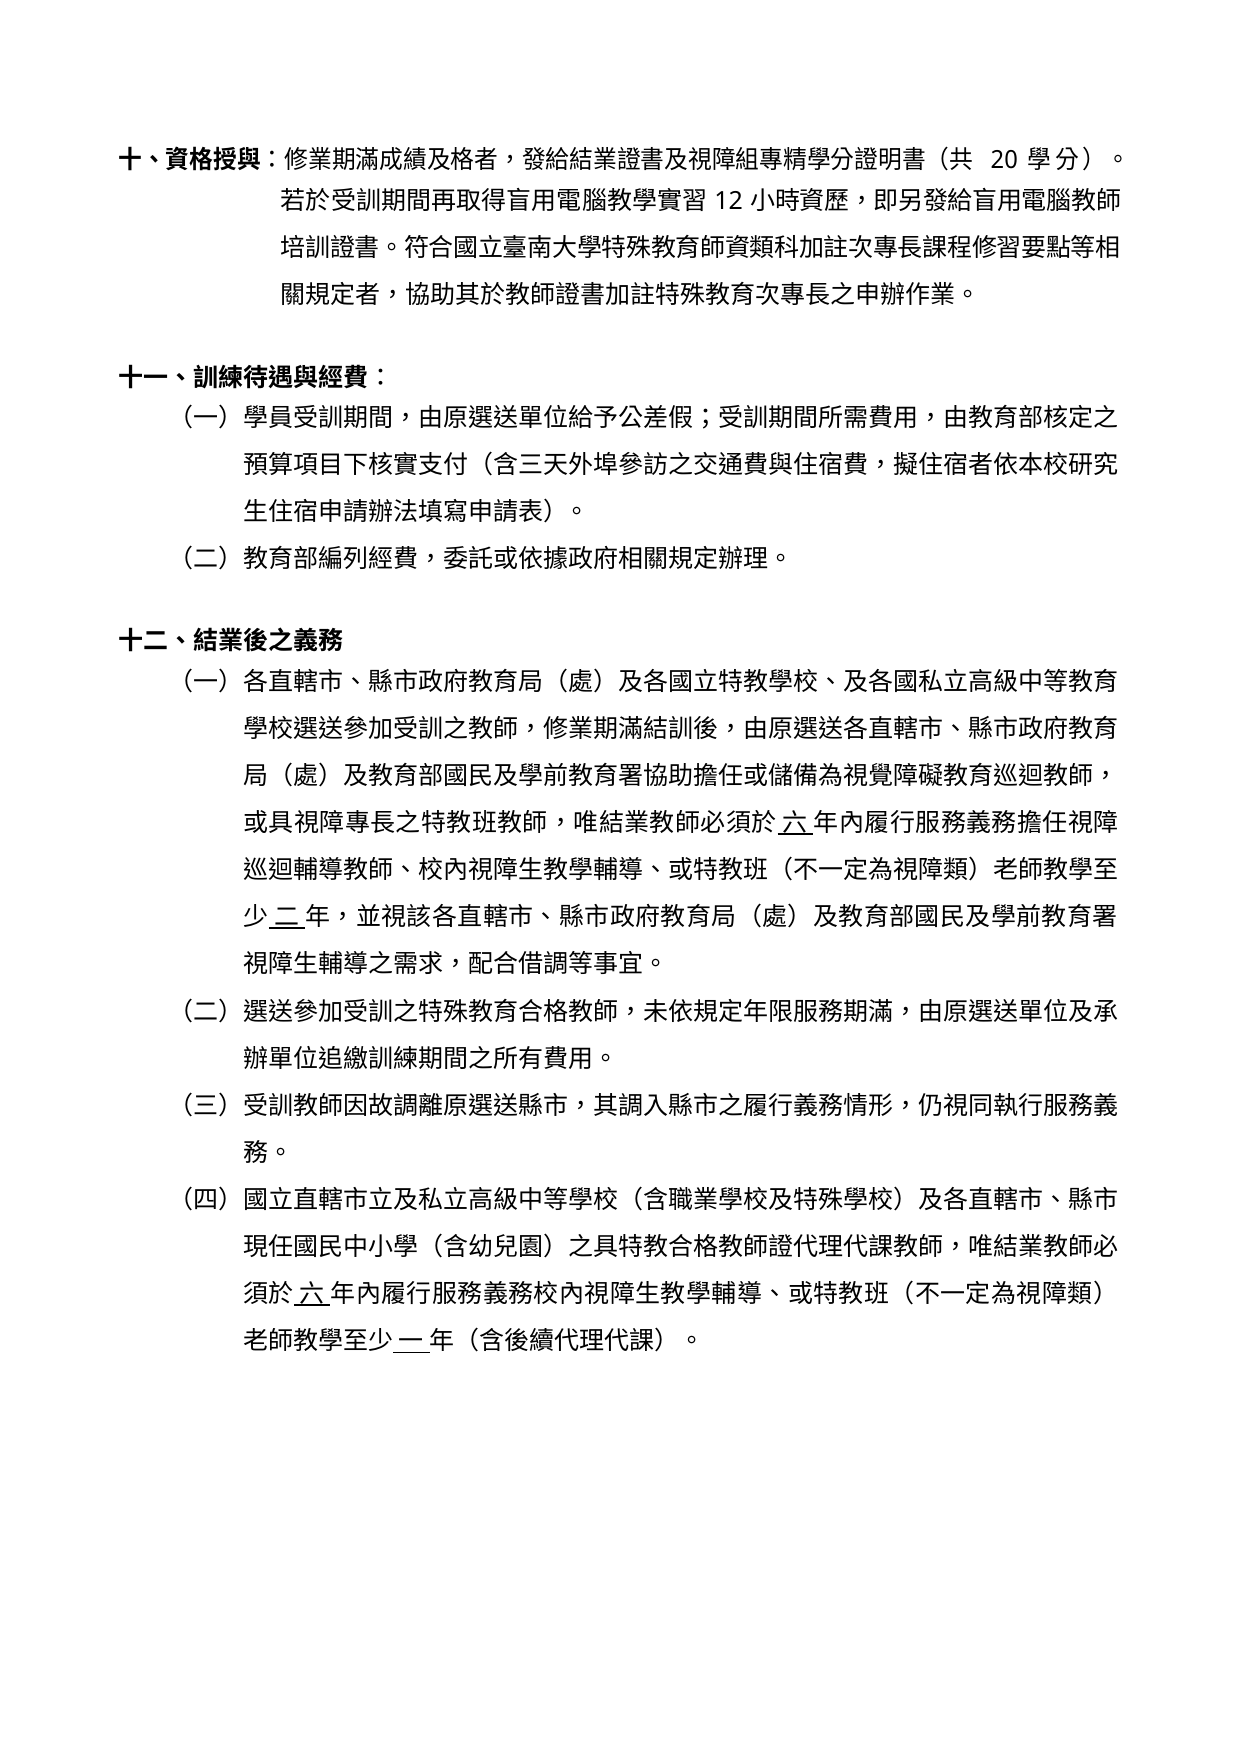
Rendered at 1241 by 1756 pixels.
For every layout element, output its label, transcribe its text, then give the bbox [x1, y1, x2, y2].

text （二）教育部編列經費，委託或依據政府相關規定辦理。 [168, 539, 1173, 575]
text （四）國立直轄市立及私立高級中等學校（含職業學校及特殊學校）及各直轄市、縣市現任國民中小學（含幼兒園）之具特教合格教師證代理代課教師，唯結業教師必須於 六 年內履行服務義務校內視障生教學輔導、或特教班（不一定為視障類） 老師教學至少 一 年（含後續代理代課）。 [168, 1179, 1118, 1357]
text （一）學員受訓期間，由原選送單位給予公差假；受訓期間所需費用，由教育部核定之預算項目下核實支付（含三天外埠參訪之交通費與住宿費，擬住宿者依本校研究生住宿申請辦法填寫申請表）。 [168, 397, 1118, 528]
subtitle 十一、訓練待遇與經費： [118, 357, 1173, 393]
subtitle 十二、結業後之義務 [118, 621, 1173, 657]
text （一）各直轄市、縣市政府教育局（處）及各國立特教學校、及各國私立高級中等教育學校選送參加受訓之教師，修業期滿結訓後，由原選送各直轄市、縣市政府教育局（處）及教育部國民及學前教育署協助擔任或儲備為視覺障礙教育巡迴教師， 或具視障專長之特教班教師，唯結業教師必須於 六 年內履行服務義務擔任視障巡迴輔導教師、校內視障生教學輔導、或特教班（不一定為視障類）老師教學至少 二 年，並視該各直轄市、縣市政府教育局（處）及教育部國民及學前教育署視障生輔導之需求，配合借調等事宜。 [168, 661, 1118, 980]
text （三）受訓教師因故調離原選送縣市，其調入縣市之履行義務情形，仍視同執行服務義務。 [168, 1085, 1118, 1168]
text 十、資格授與：修業期滿成績及格者，發給結業證書及視障組專精學分證明書（共 20 學分）。 [118, 135, 1173, 176]
text 若於受訓期間再取得盲用電腦教學實習 12 小時資歷，即另發給盲用電腦教師培訓證書。符合國立臺南大學特殊教育師資類科加註次專長課程修習要點等相關規定者，協助其於教師證書加註特殊教育次專長之申辦作業。 [281, 180, 1122, 311]
text （二）選送參加受訓之特殊教育合格教師，未依規定年限服務期滿，由原選送單位及承辦單位追繳訓練期間之所有費用。 [168, 991, 1118, 1074]
